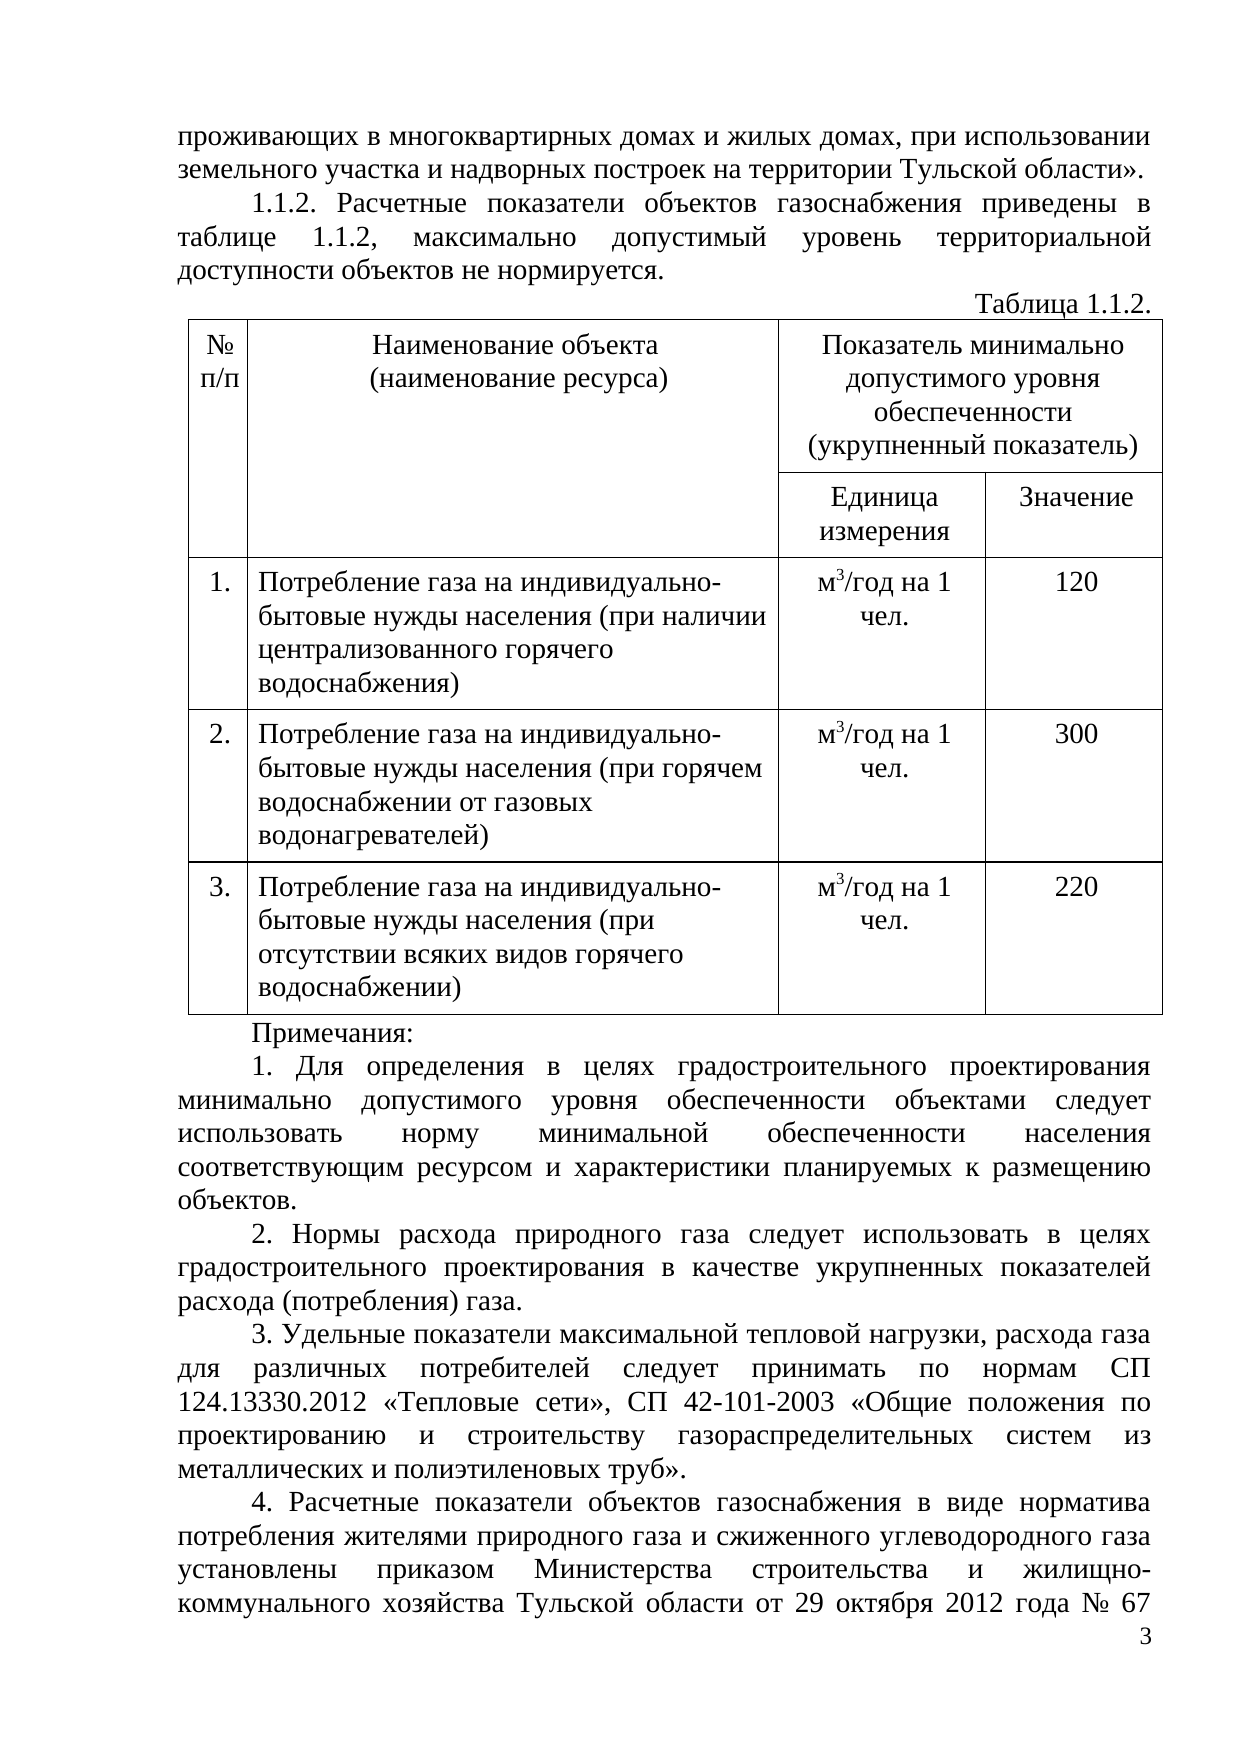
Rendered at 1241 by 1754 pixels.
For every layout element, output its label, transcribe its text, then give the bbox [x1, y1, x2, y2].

table_cell м3/год на 1 чел. [779, 863, 985, 1014]
table_cell Потребление газа на индивидуально-бытовые нужды населения (при горячем водоснабжении от газовых водонагревателей) [248, 710, 778, 861]
table_header Показатель минимально допустимого уровня обеспеченности (укрупненный показатель) [779, 320, 1162, 472]
text 1. Для определения в целях градостроительного проектирования минимально допустимого уровня обеспеченности объектами следует использовать норму минимальной обеспеченности населения соответствующим ресурсом и характеристики планируемых к размещению объектов. [177, 1048, 1152, 1216]
table_header № п/п [189, 320, 247, 557]
text 2. Нормы расхода природного газа следует использовать в целях градостроительного проектирования в качестве укрупненных показателей расхода (потребления) газа. [177, 1216, 1152, 1317]
table_cell Значение [986, 473, 1162, 557]
table_cell 300 [986, 710, 1162, 861]
text 3. Удельные показатели максимальной тепловой нагрузки, расхода газа для различных потребителей следует принимать по нормам СП 124.13330.2012 «Тепловые сети», СП 42-101-2003 «Общие положения по проектированию и строительству газораспределительных систем из металлических и полиэтиленовых труб». [177, 1317, 1152, 1484]
table_header Наименование объекта (наименование ресурса) [248, 320, 778, 557]
text Таблица 1.1.2. [177, 286, 1152, 319]
table_cell м3/год на 1 чел. [779, 710, 985, 861]
table_cell м3/год на 1 чел. [779, 558, 985, 709]
table_cell 120 [986, 558, 1162, 709]
text 1.1.2. Расчетные показатели объектов газоснабжения приведены в таблице 1.1.2, максимально допустимый уровень территориальной доступности объектов не нормируется. [177, 185, 1152, 286]
table_cell Единица измерения [779, 473, 985, 557]
table_cell 220 [986, 863, 1162, 1014]
table_cell 1. [189, 558, 247, 709]
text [177, 118, 1152, 185]
table_cell Потребление газа на индивидуально-бытовые нужды населения (при наличии централизованного горячего водоснабжения) [248, 558, 778, 709]
table_cell 3. [189, 863, 247, 1014]
text Примечания: [177, 1015, 1152, 1048]
table_cell Потребление газа на индивидуально-бытовые нужды населения (при отсутствии всяких видов горячего водоснабжении) [248, 863, 778, 1014]
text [177, 1484, 1152, 1618]
table_cell 2. [189, 710, 247, 861]
